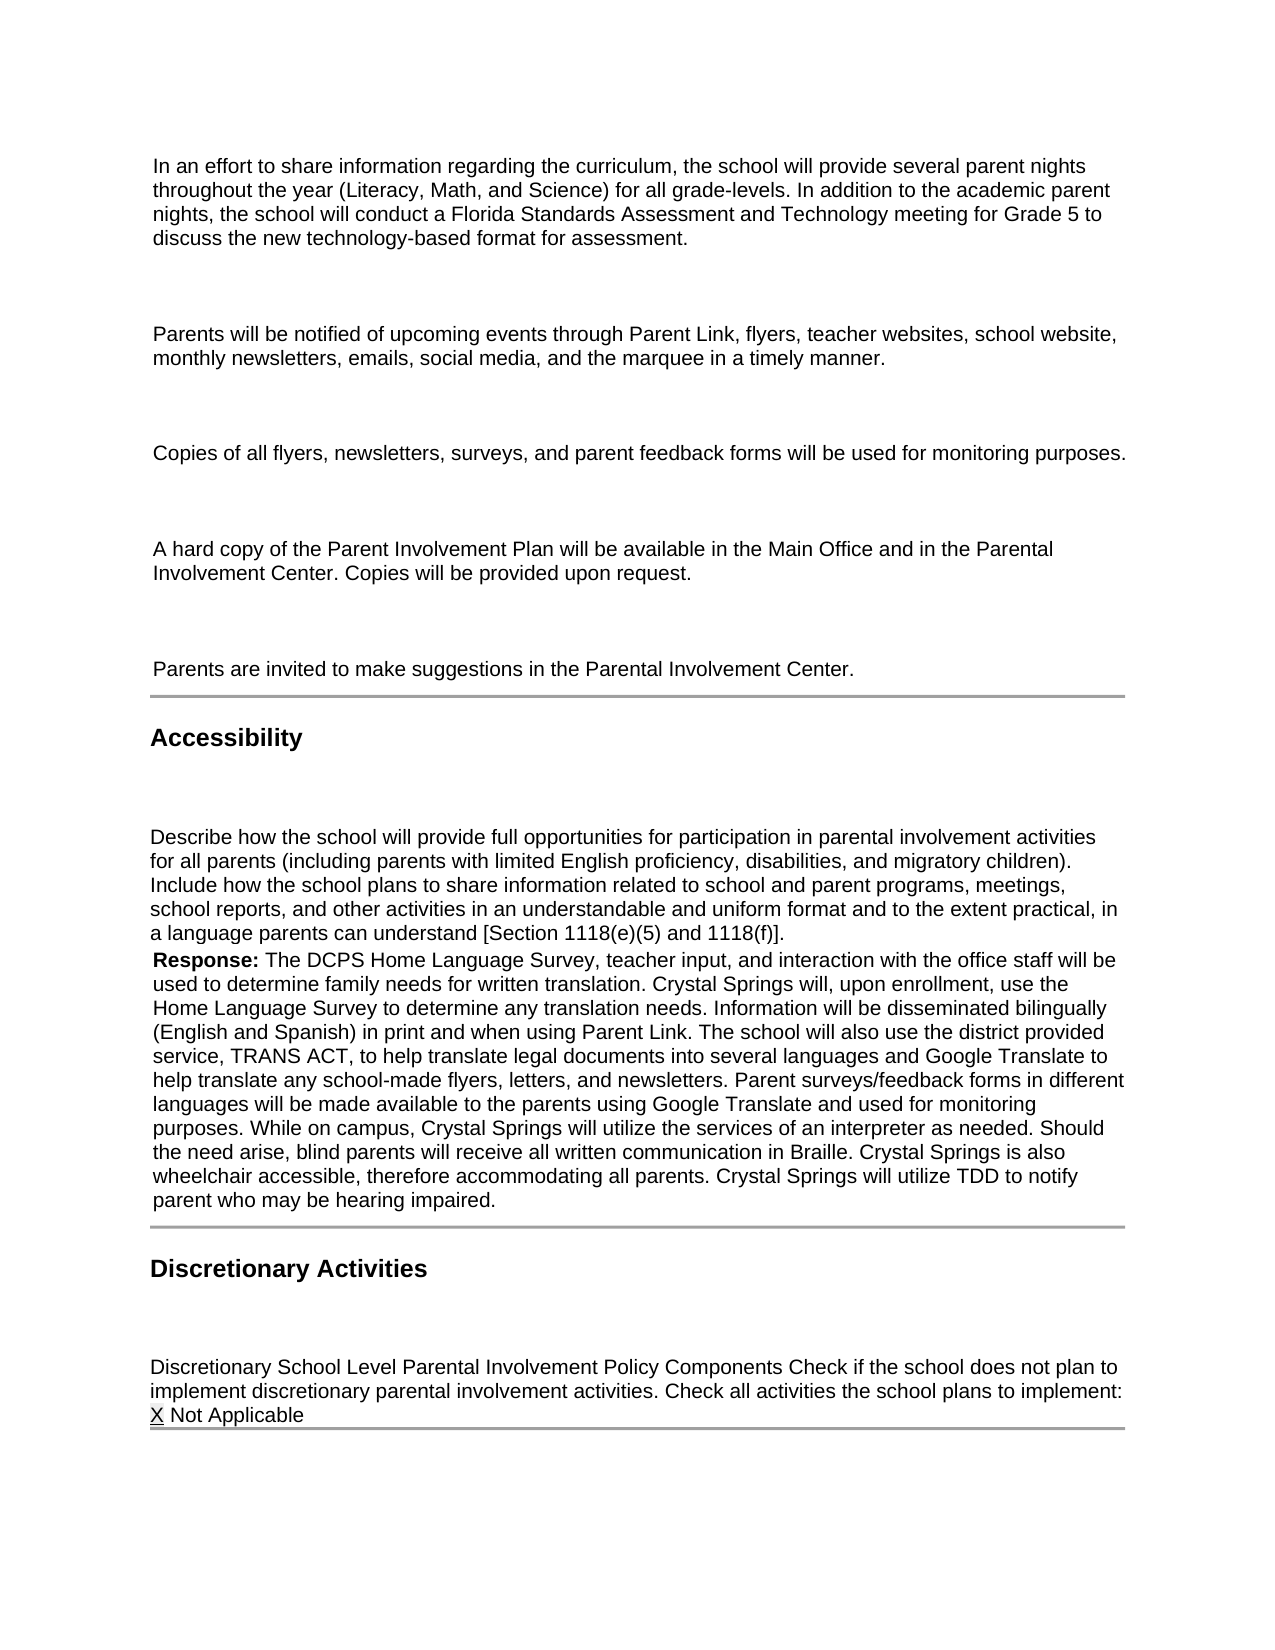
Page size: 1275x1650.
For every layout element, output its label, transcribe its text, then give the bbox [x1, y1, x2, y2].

text Discretionary School Level Parental Involvement Policy Components Check if the school does not plan to implement discretionary parental involvement activities. Check all activities the school plans to implement: [150, 1307, 1125, 1403]
table_header Response: The DCPS Home Language Survey, teacher input, and interaction with the office staff will be used to determine family needs for written translation. Crystal Springs will, upon enrollment, use the Home Language Survey to determine any translation needs. Information will be disseminated bilingually (English and Spanish) in print and when using Parent Link. The school will also use the district provided service, TRANS ACT, to help translate legal documents into several languages and Google Translate to help translate any school-made flyers, letters, and newsletters. Parent surveys/feedback forms in different languages will be made available to the parents using Google Translate and used for monitoring purposes. While on campus, Crystal Springs will utilize the services of an interpreter as needed. Should the need arise, blind parents will receive all written communication in Braille. Crystal Springs is also wheelchair accessible, therefore accommodating all parents. Crystal Springs will utilize TDD to notify parent who may be hearing impaired. [152, 946, 1128, 1223]
text Accessibility [150, 723, 1125, 752]
text Describe how the school will provide full opportunities for participation in parental involvement activities for all parents (including parents with limited English proficiency, disabilities, and migratory children). Include how the school plans to share information related to school and parent programs, meetings, school reports, and other activities in an understandable and uniform format and to the extent practical, in a language parents can understand [Section 1118(e)(5) and 1118(f)]. [150, 777, 1125, 944]
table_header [152, 152, 1128, 693]
text X Not Applicable [164, 1403, 1125, 1427]
text Discretionary Activities [150, 1253, 1125, 1282]
